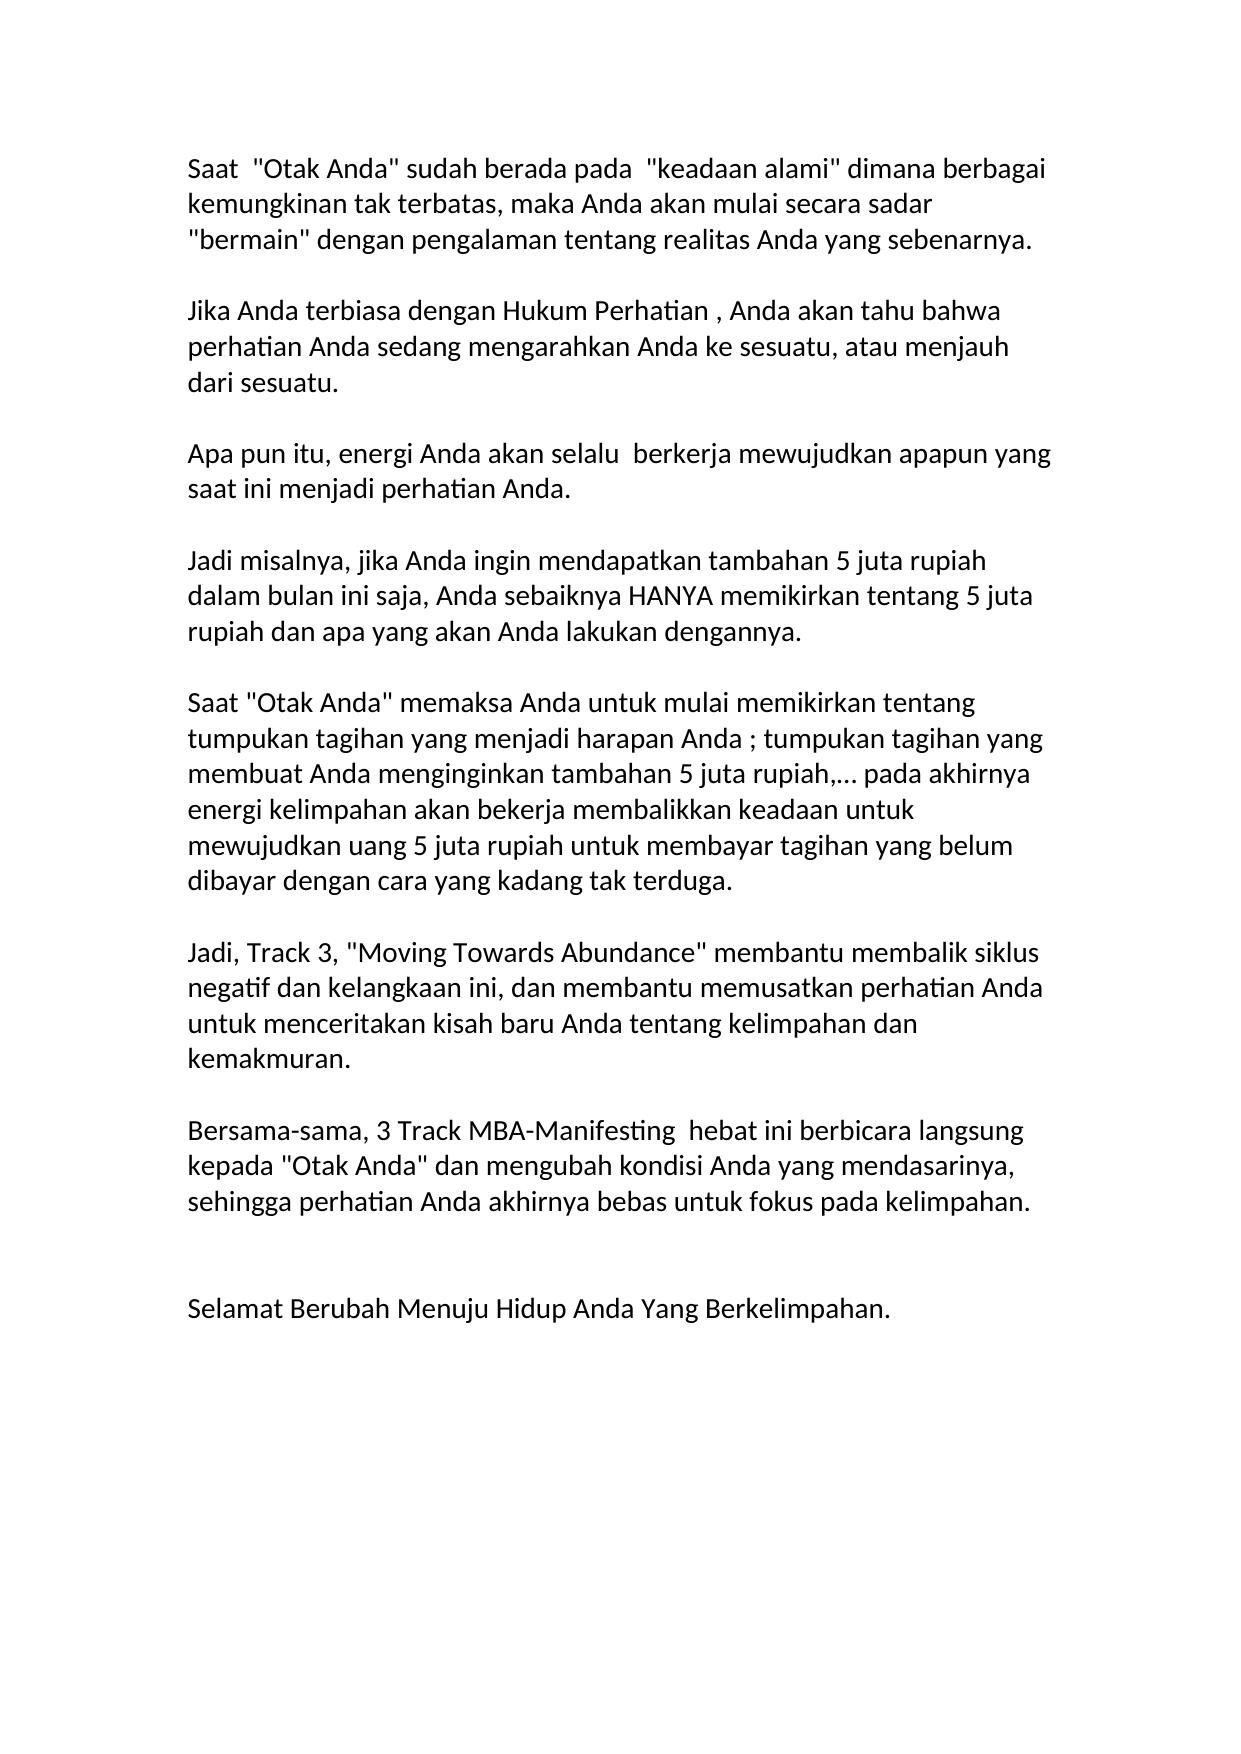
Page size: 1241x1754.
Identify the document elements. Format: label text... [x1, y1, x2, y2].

text Apa pun itu, energi Anda akan selalu berkerja mewujudkan apapun yang saat ini menjadi perhatian Anda. [187, 435, 1053, 506]
text Saat "Otak Anda" memaksa Anda untuk mulai memikirkan tentang tumpukan tagihan yang menjadi harapan Anda ; tumpukan tagihan yang membuat Anda menginginkan tambahan 5 juta rupiah,… pada akhirnya energi kelimpahan akan bekerja membalikkan keadaan untuk mewujudkan uang 5 juta rupiah untuk membayar tagihan yang belum dibayar dengan cara yang kadang tak terduga. [187, 684, 1053, 898]
text Jadi misalnya, jika Anda ingin mendapatkan tambahan 5 juta rupiah dalam bulan ini saja, Anda sebaiknya HANYA memikirkan tentang 5 juta rupiah dan apa yang akan Anda lakukan dengannya. [187, 542, 1053, 649]
text Bersama-sama, 3 Track MBA-Manifesting hebat ini berbicara langsung kepada "Otak Anda" dan mengubah kondisi Anda yang mendasarinya, sehingga perhatian Anda akhirnya bebas untuk fokus pada kelimpahan. [187, 1112, 1053, 1219]
text Saat "Otak Anda" sudah berada pada "keadaan alami" dimana berbagai kemungkinan tak terbatas, maka Anda akan mulai secara sadar "bermain" dengan pengalaman tentang realitas Anda yang sebenarnya. [187, 150, 1053, 257]
text Selamat Berubah Menuju Hidup Anda Yang Berkelimpahan. [187, 1290, 1053, 1326]
text Jika Anda terbiasa dengan Hukum Perhatian , Anda akan tahu bahwa perhatian Anda sedang mengarahkan Anda ke sesuatu, atau menjauh dari sesuatu. [187, 292, 1053, 399]
text Jadi, Track 3, "Moving Towards Abundance" membantu membalik siklus negatif dan kelangkaan ini, dan membantu memusatkan perhatian Anda untuk menceritakan kisah baru Anda tentang kelimpahan dan kemakmuran. [187, 934, 1053, 1076]
